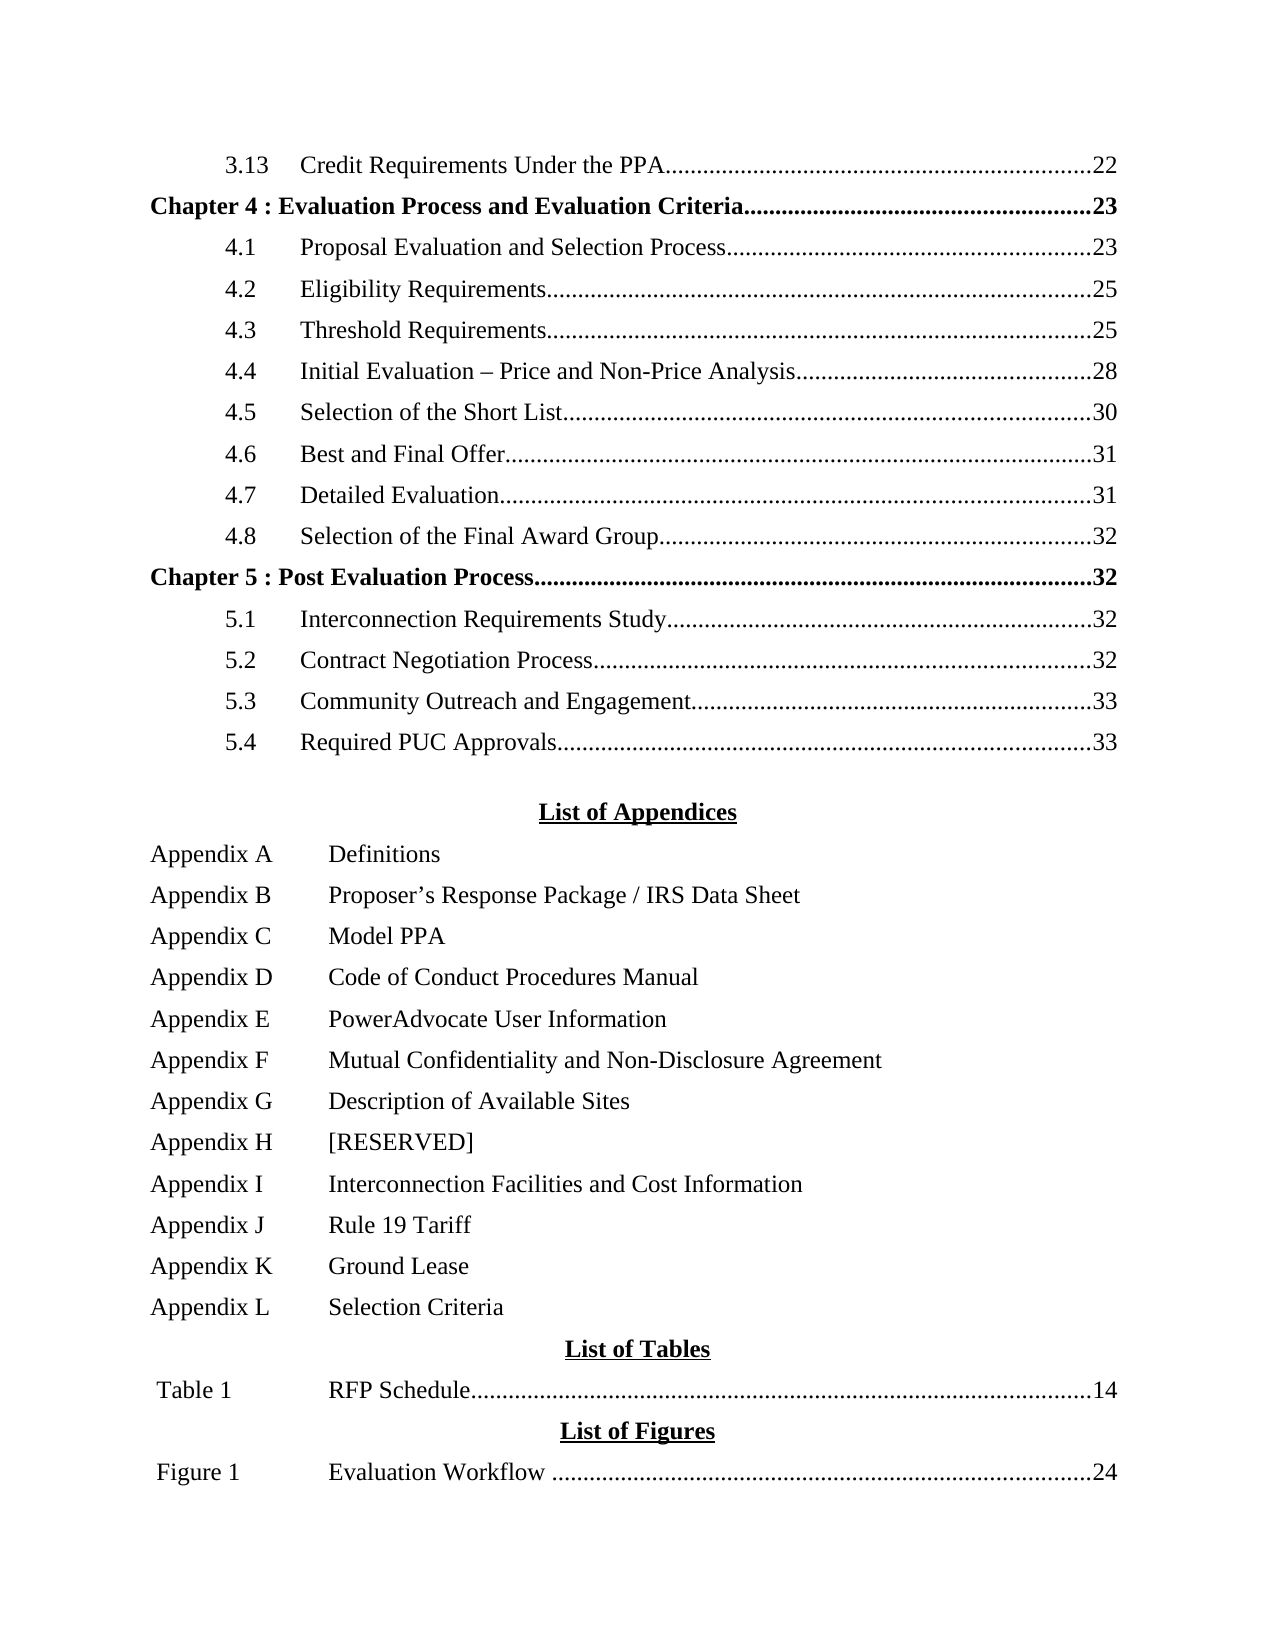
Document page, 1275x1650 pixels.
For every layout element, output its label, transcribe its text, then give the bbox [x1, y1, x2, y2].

text Appendix F Mutual Confidentiality and Non-Disclosure Agreement [150, 1045, 1125, 1074]
text List of Figures [150, 1416, 1125, 1445]
text Appendix H [RESERVED] [150, 1127, 1125, 1156]
text Appendix G Description of Available Sites [150, 1086, 1125, 1115]
text 5.1 Interconnection Requirements Study 32 [225, 604, 1050, 632]
text 5.2 Contract Negotiation Process 32 [225, 645, 1050, 674]
text Appendix A Definitions [150, 839, 1125, 867]
text Appendix K Ground Lease [150, 1251, 1125, 1280]
text Chapter 4 : Evaluation Process and Evaluation Criteria 23 [150, 191, 1050, 220]
text 4.3 Threshold Requirements 25 [225, 315, 1050, 344]
text 4.2 Eligibility Requirements 25 [225, 274, 1050, 302]
text 4.4 Initial Evaluation – Price and Non-Price Analysis 28 [225, 356, 1050, 385]
text 4.6 Best and Final Offer 31 [225, 439, 1050, 467]
text Appendix I Interconnection Facilities and Cost Information [150, 1169, 1125, 1197]
text Table 1 RFP Schedule 14 [150, 1375, 1050, 1404]
text Appendix J Rule 19 Tariff [150, 1210, 1125, 1239]
text Figure 1 Evaluation Workflow 24 [150, 1457, 1050, 1486]
text 4.8 Selection of the Final Award Group 32 [225, 521, 1050, 550]
text Chapter 5 : Post Evaluation Process 32 [150, 562, 1050, 591]
text 4.1 Proposal Evaluation and Selection Process 23 [225, 232, 1050, 261]
text 4.7 Detailed Evaluation 31 [225, 480, 1050, 509]
text Appendix D Code of Conduct Procedures Manual [150, 962, 1125, 991]
text List of Tables [150, 1334, 1125, 1362]
text 5.3 Community Outreach and Engagement 33 [225, 686, 1050, 715]
text 3.13 Credit Requirements Under the PPA 22 [225, 150, 1050, 179]
text List of Appendices [150, 797, 1125, 826]
text 4.5 Selection of the Short List 30 [225, 397, 1050, 426]
text Appendix B Proposer’s Response Package / IRS Data Sheet [150, 880, 1125, 909]
text 5.4 Required PUC Approvals 33 [225, 727, 1050, 756]
text Appendix E PowerAdvocate User Information [150, 1004, 1125, 1032]
text Appendix L Selection Criteria [150, 1292, 1125, 1321]
text Appendix C Model PPA [150, 921, 1125, 950]
